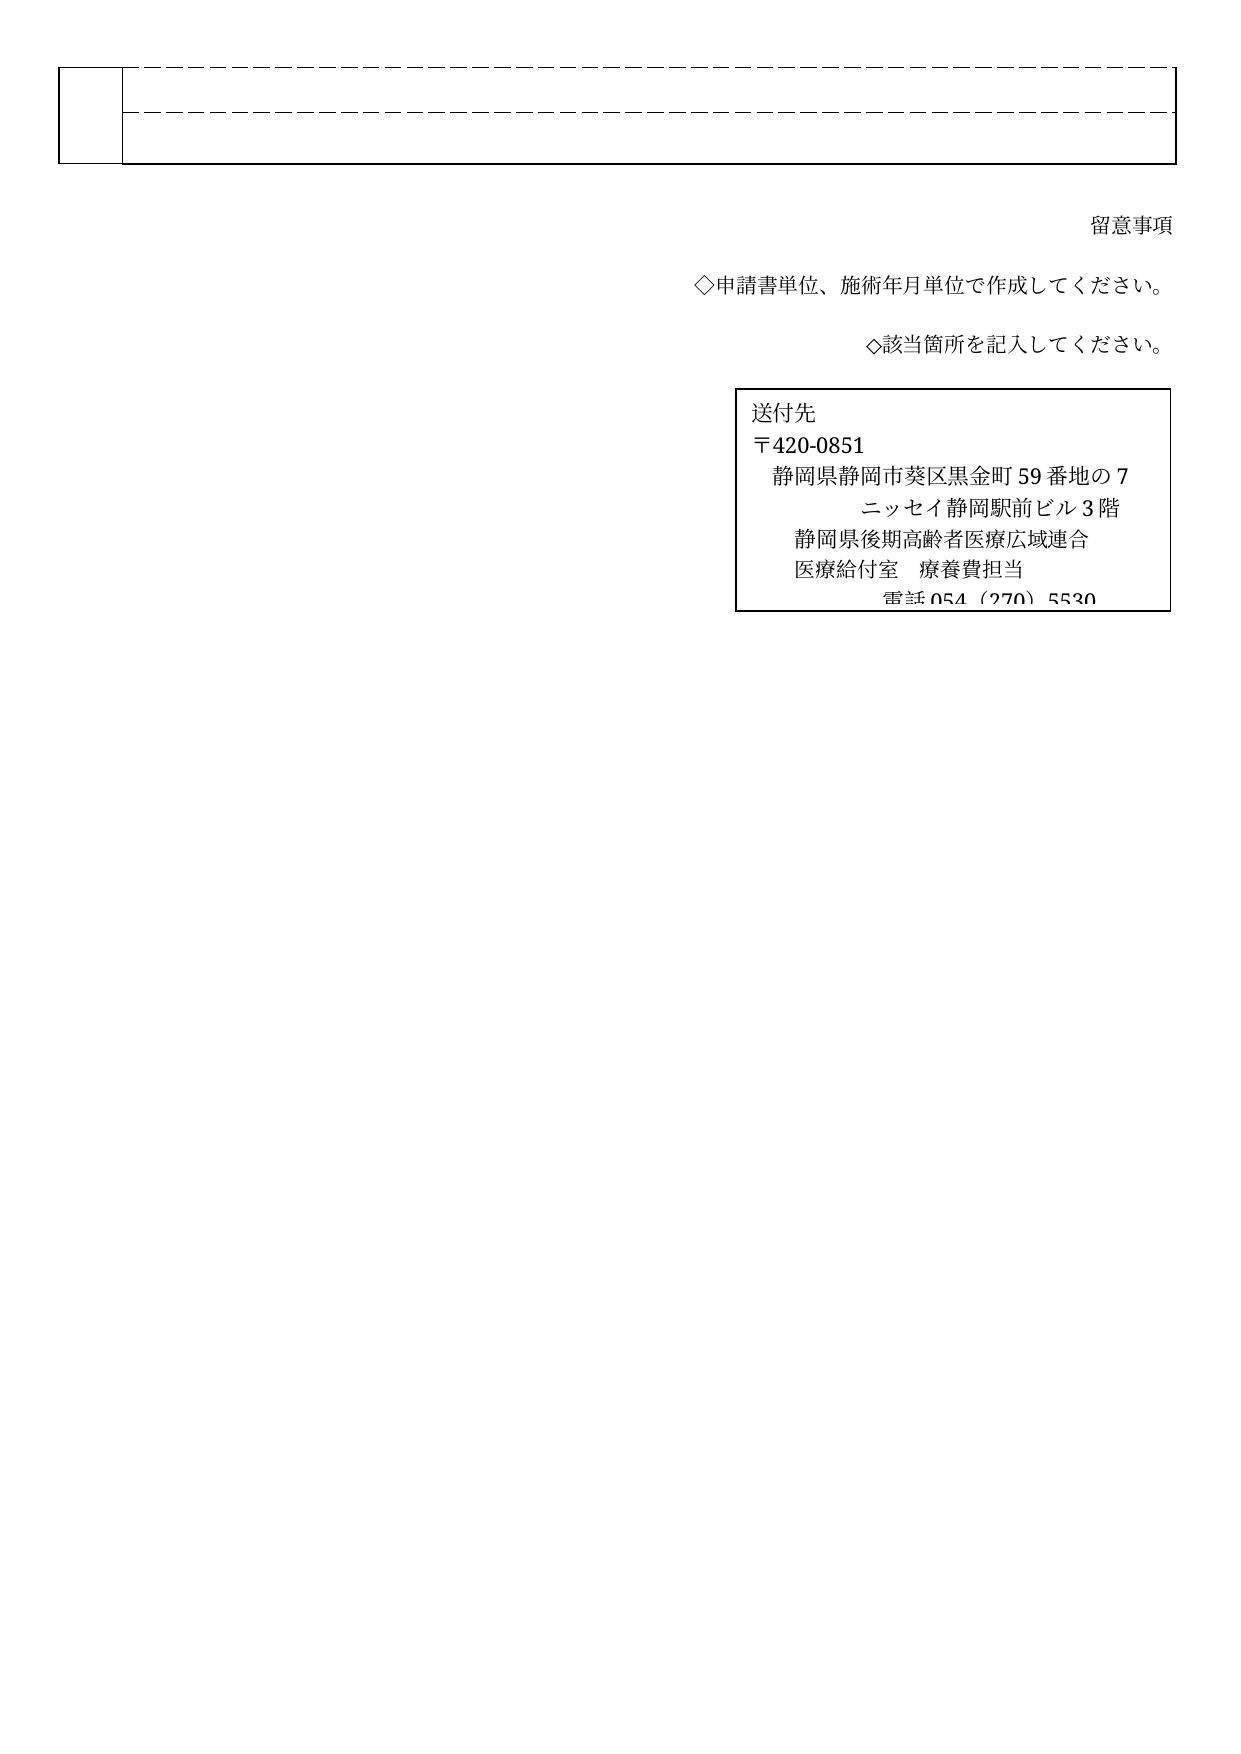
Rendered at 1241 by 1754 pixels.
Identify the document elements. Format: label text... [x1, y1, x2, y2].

text 留意事項 ◇申請書単位、施術年月単位で作成してください。 [89, 195, 1173, 314]
table_cell [123, 112, 1175, 163]
text ◇該当箇所を記入してください。 [89, 314, 1173, 374]
table_cell [123, 67, 1175, 112]
